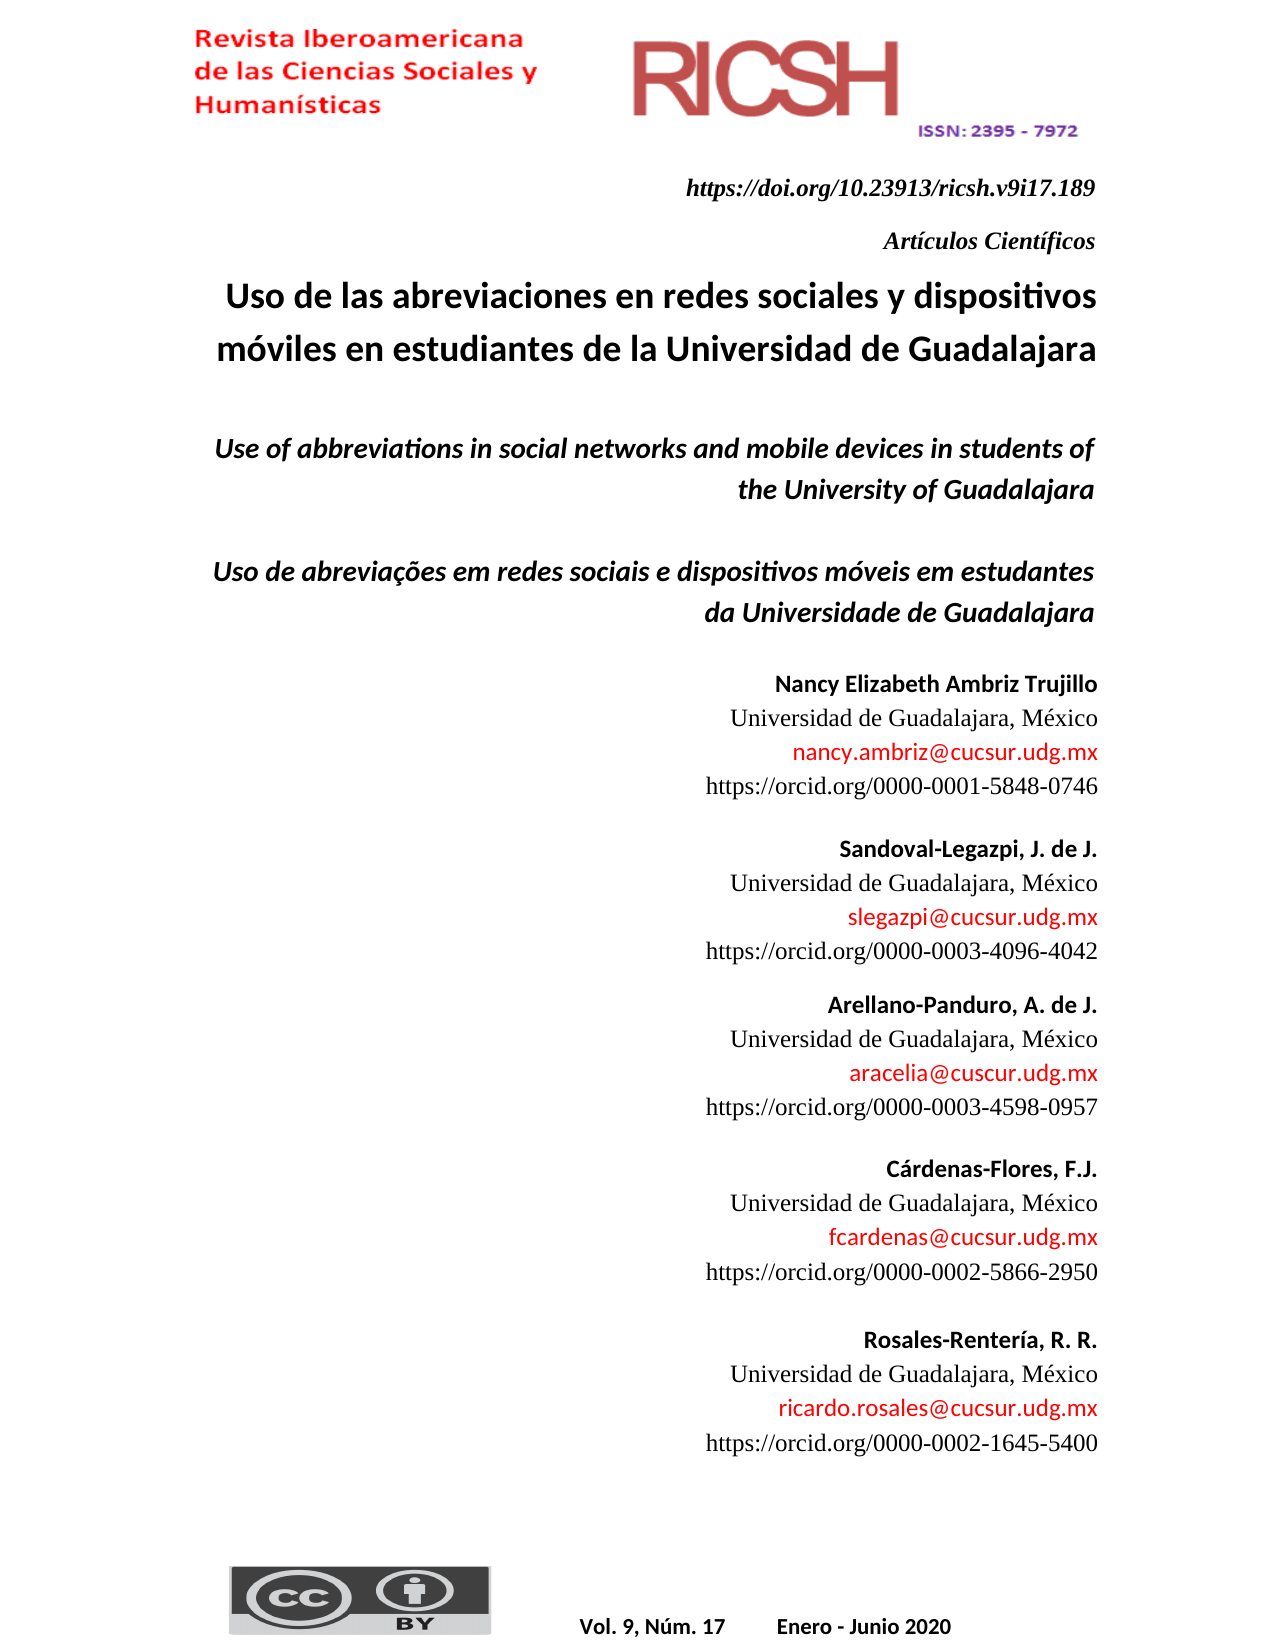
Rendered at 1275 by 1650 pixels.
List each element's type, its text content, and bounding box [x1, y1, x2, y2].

text Artículos Científicos [177, 226, 1098, 255]
text Rosales-Rentería, R. R. [177, 1324, 1098, 1355]
text ricardo.rosales@cucsur.udg.mx [177, 1393, 1098, 1423]
text Universidad de Guadalajara, México [177, 1024, 1098, 1052]
text nancy.ambriz@cucsur.udg.mx [177, 736, 1098, 767]
text Universidad de Guadalajara, México [177, 868, 1098, 897]
text https://orcid.org/0000-0002-1645-5400 [177, 1428, 1098, 1456]
text aracelia@cuscur.udg.mx [177, 1057, 1098, 1087]
text Uso de las abreviaciones en redes sociales y dispositivos móviles en estudiantes de la Universidad de Guadalajara [177, 272, 1098, 370]
text https://doi.org/10.23913/ricsh.v9i17.189 [177, 173, 1098, 201]
text Cárdenas-Flores, F.J. [177, 1153, 1098, 1184]
text Uso de abreviações em redes sociais e dispositivos móveis em estudantes da Universidade de Guadalajara [177, 553, 1098, 629]
text https://orcid.org/0000-0003-4598-0957 [177, 1092, 1098, 1121]
text fcardenas@cucsur.udg.mx [177, 1222, 1098, 1252]
text slegazpi@cucsur.udg.mx [177, 901, 1098, 931]
text https://orcid.org/0000-0003-4096-4042 [177, 936, 1098, 965]
text Sandoval-Legazpi, J. de J. [177, 833, 1098, 863]
text Arellano-Panduro, A. de J. [177, 989, 1098, 1019]
text https://orcid.org/0000-0001-5848-0746 [177, 771, 1098, 800]
text Universidad de Guadalajara, México [177, 1188, 1098, 1217]
picture [228, 1566, 492, 1635]
text https://orcid.org/0000-0002-5866-2950 [177, 1257, 1098, 1285]
text Use of abbreviations in social networks and mobile devices in students of the University of Guadalajara [177, 430, 1098, 506]
text Nancy Elizabeth Ambriz Trujillo [177, 668, 1098, 699]
text Universidad de Guadalajara, México [177, 1359, 1098, 1388]
text Universidad de Guadalajara, México [177, 703, 1098, 732]
picture [194, 29, 1081, 139]
